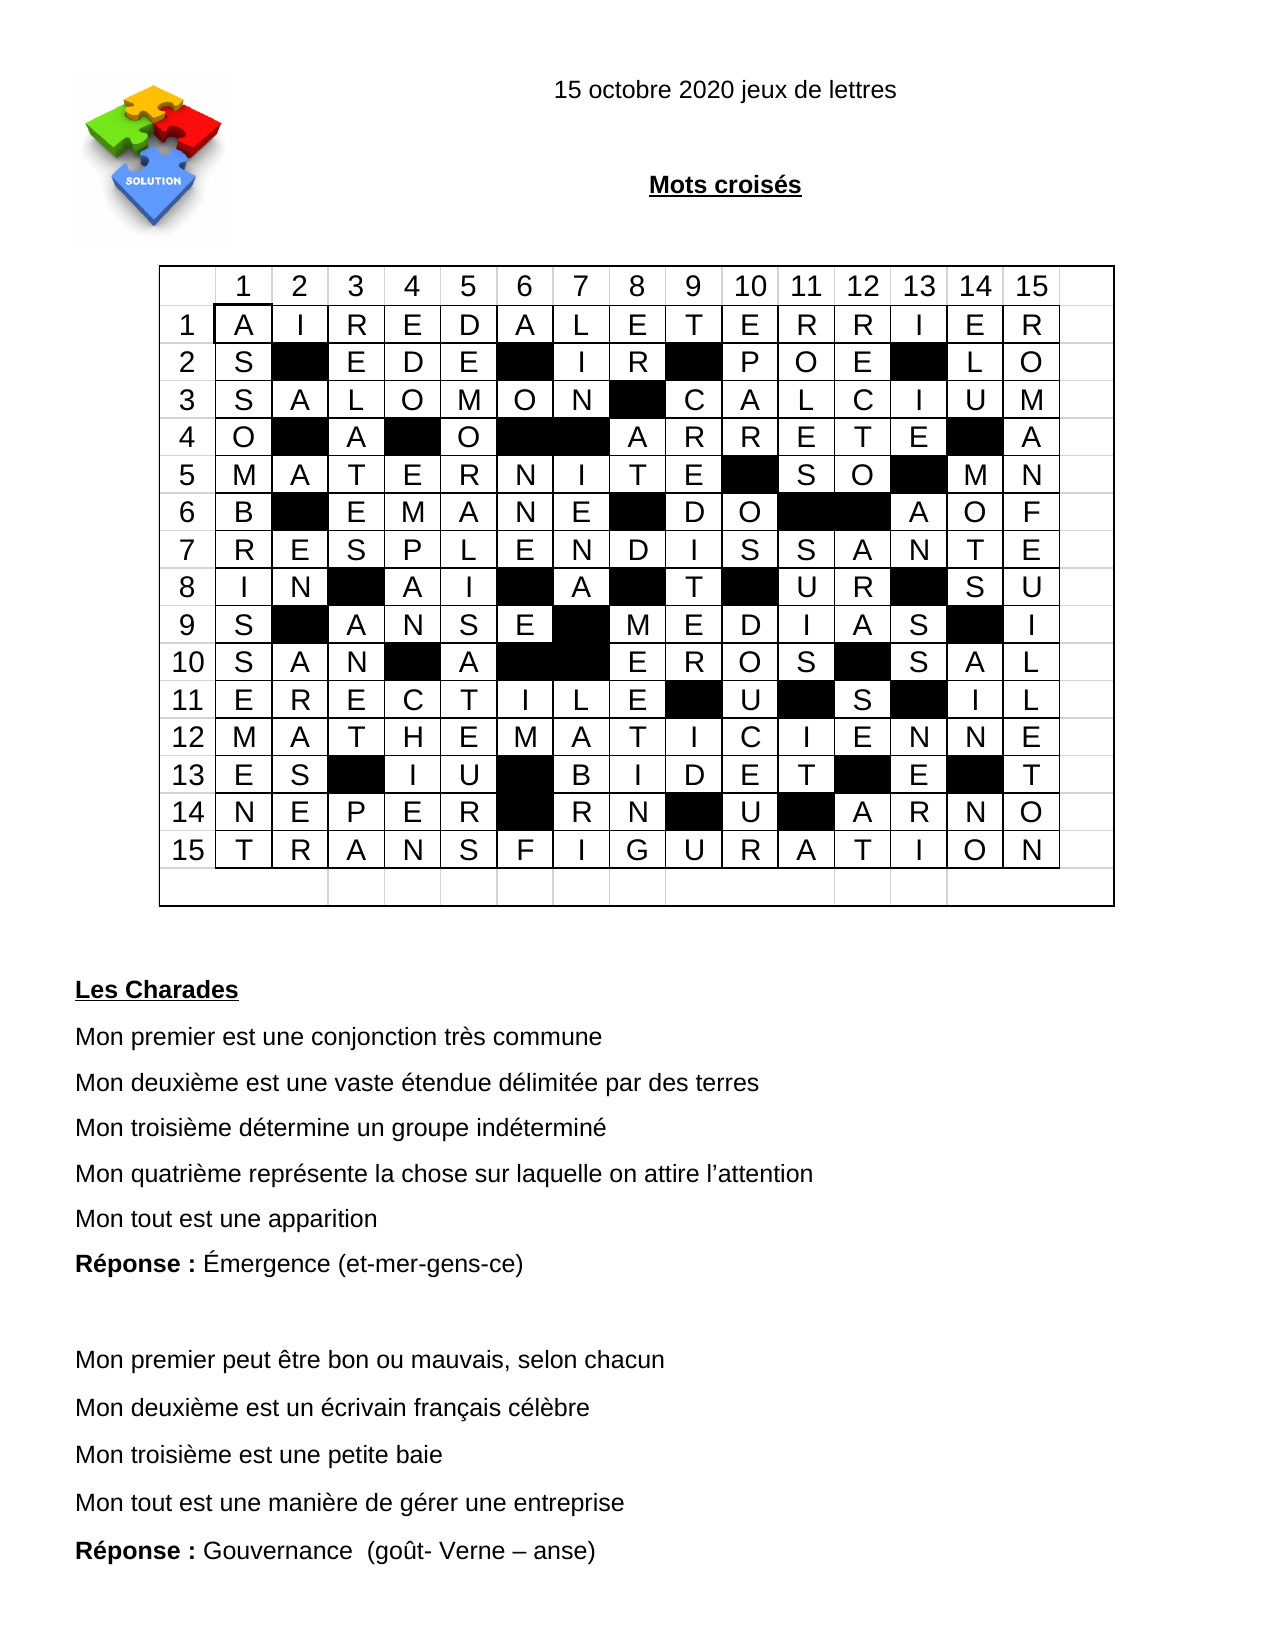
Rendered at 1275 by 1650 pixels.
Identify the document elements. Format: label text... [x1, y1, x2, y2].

text Réponse : Émergence (et-mer-gens-ce) [75, 1249, 1200, 1278]
text Mon deuxième est un écrivain français célèbre [75, 1393, 1200, 1421]
text Mon tout est une apparition [75, 1204, 1200, 1233]
text Mon troisième est une petite baie [75, 1440, 1200, 1469]
text Les Charades [75, 975, 1200, 1003]
text Mon quatrième représente la chose sur laquelle on attire l’attention [75, 1159, 1200, 1187]
text Mon tout est une manière de gérer une entreprise [75, 1488, 1200, 1517]
picture [75, 75, 233, 243]
text Réponse : Gouvernance (goût- Verne – anse) [75, 1536, 1200, 1564]
text Mon deuxième est une vaste étendue délimitée par des terres [75, 1068, 1200, 1097]
text 15 octobre 2020 jeux de lettres [233, 75, 1200, 104]
text Mon premier peut être bon ou mauvais, selon chacun [75, 1345, 1200, 1374]
text Mon troisième détermine un groupe indéterminé [75, 1113, 1200, 1142]
text Mon premier est une conjonction très commune [75, 1022, 1200, 1051]
text Mots croisés [233, 170, 1200, 199]
